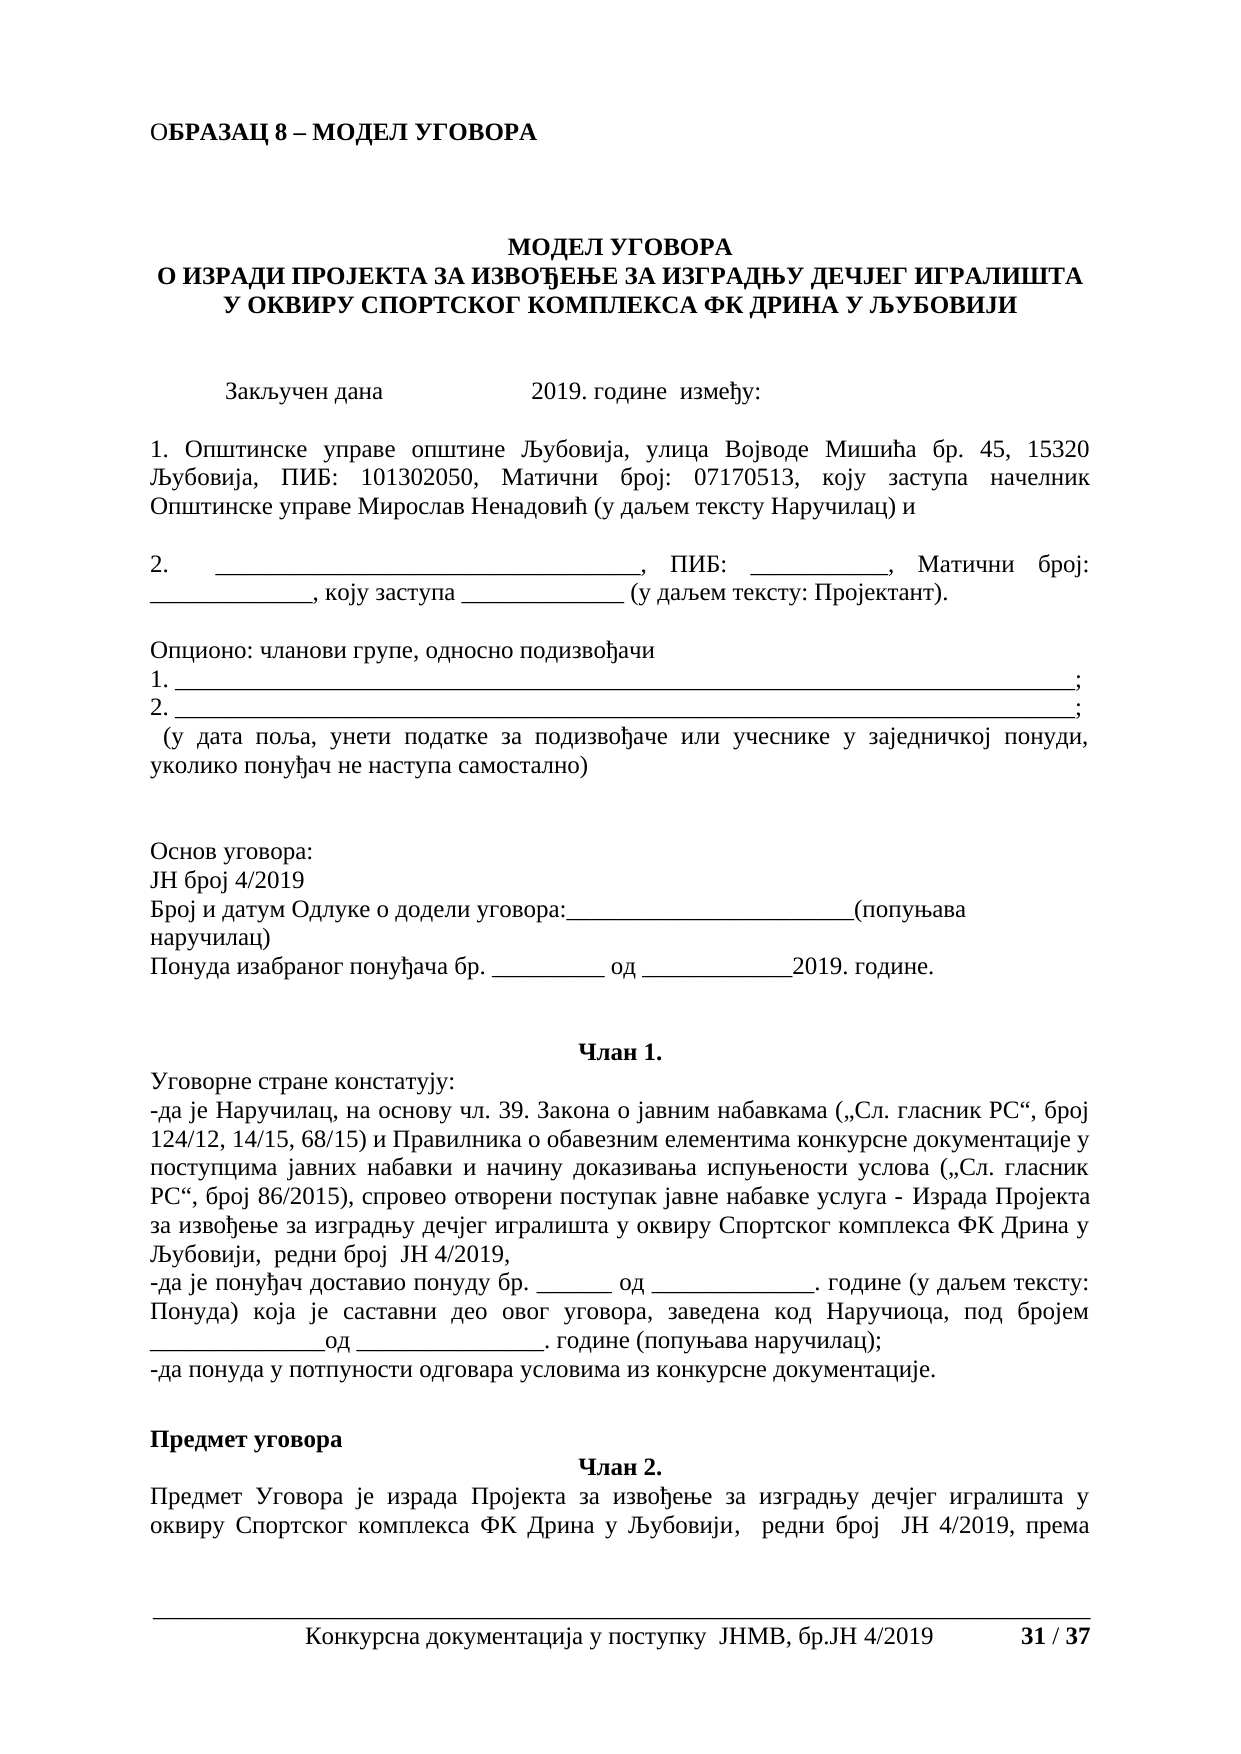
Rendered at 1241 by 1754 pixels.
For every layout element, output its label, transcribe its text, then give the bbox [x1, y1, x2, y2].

text Основ уговора: [150, 836, 1090, 865]
text Број и датум Одлуке о додели уговора:_______________________(попуњава наручилац) [150, 894, 1090, 951]
text -да је Наручилац, на основу чл. 39. Закона о јавним набавкама („Сл. гласник РС“, број 124/12, 14/15, 68/15) и Правилника о обавезним елементима конкурсне документације у поступцима јавних набавки и начину доказивања испуњености услова („Сл. гласник РС“, број 86/2015), спровео отворени поступак јавне набавке услуга - Израда Пројекта за извођење за изградњу дечјег игралишта у оквиру Спортског комплекса ФК Дрина у Љубовији, редни број ЈН 4/2019, [150, 1095, 1090, 1267]
text 1. ________________________________________________________________________; [150, 664, 1090, 692]
text Члан 1. [150, 1037, 1090, 1066]
text 1. Општинске управе општине Љубовија, улица Војводе Мишића бр. 45, 15320 Љубовија, ПИБ: 101302050, Матични број: 07170513, коју заступа начелник Општинске управе Мирослав Ненадовић (у даљем тексту Наручилац) и [150, 434, 1090, 520]
text (у дата поља, унети податке за подизвођаче или учеснике у заједничкој понуди, уколико понуђач не наступа самостално) [150, 721, 1090, 779]
text 2. ________________________________________________________________________; [150, 692, 1090, 721]
text Закључен дана 2019. године између: [150, 376, 1090, 405]
text 2. __________________________________, ПИБ: ___________, Матични број: _____________, коју заступа _____________ (у даљем тексту: Пројектант). [150, 549, 1090, 606]
text Уговорне стране констатују: [150, 1066, 1090, 1095]
text -да понуда у потпуности одговара условима из конкурсне документације. [150, 1354, 1090, 1382]
text Члан 2. [150, 1452, 1090, 1481]
text МОДЕЛ УГОВОРА [150, 232, 1090, 261]
text ОБРАЗАЦ 8 – МОДЕЛ УГОВОРА [150, 117, 1090, 146]
text Предмет уговора [150, 1424, 1090, 1452]
text О ИЗРАДИ ПРОЈЕКТА ЗА ИЗВОЂЕЊЕ ЗА ИЗГРАДЊУ ДЕЧЈЕГ ИГРАЛИШТА У ОКВИРУ СПОРТСКОГ КОМПЛЕКСА ФК ДРИНА У ЉУБОВИЈИ [150, 261, 1090, 319]
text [150, 1481, 1090, 1539]
text ЈН број 4/2019 [150, 865, 1090, 894]
text Понуда изабраног понуђача бр. _________ од ____________2019. године. [150, 951, 1090, 980]
text -да је понуђач доставио понуду бр. ______ од _____________. године (у даљем тексту: Понуда) која је саставни део овог уговора, заведена код Наручиоца, под бројем ______________од _______________. године (попуњава наручилац); [150, 1267, 1090, 1354]
text Опционо: чланови групе, односно подизвођачи [150, 635, 1090, 664]
